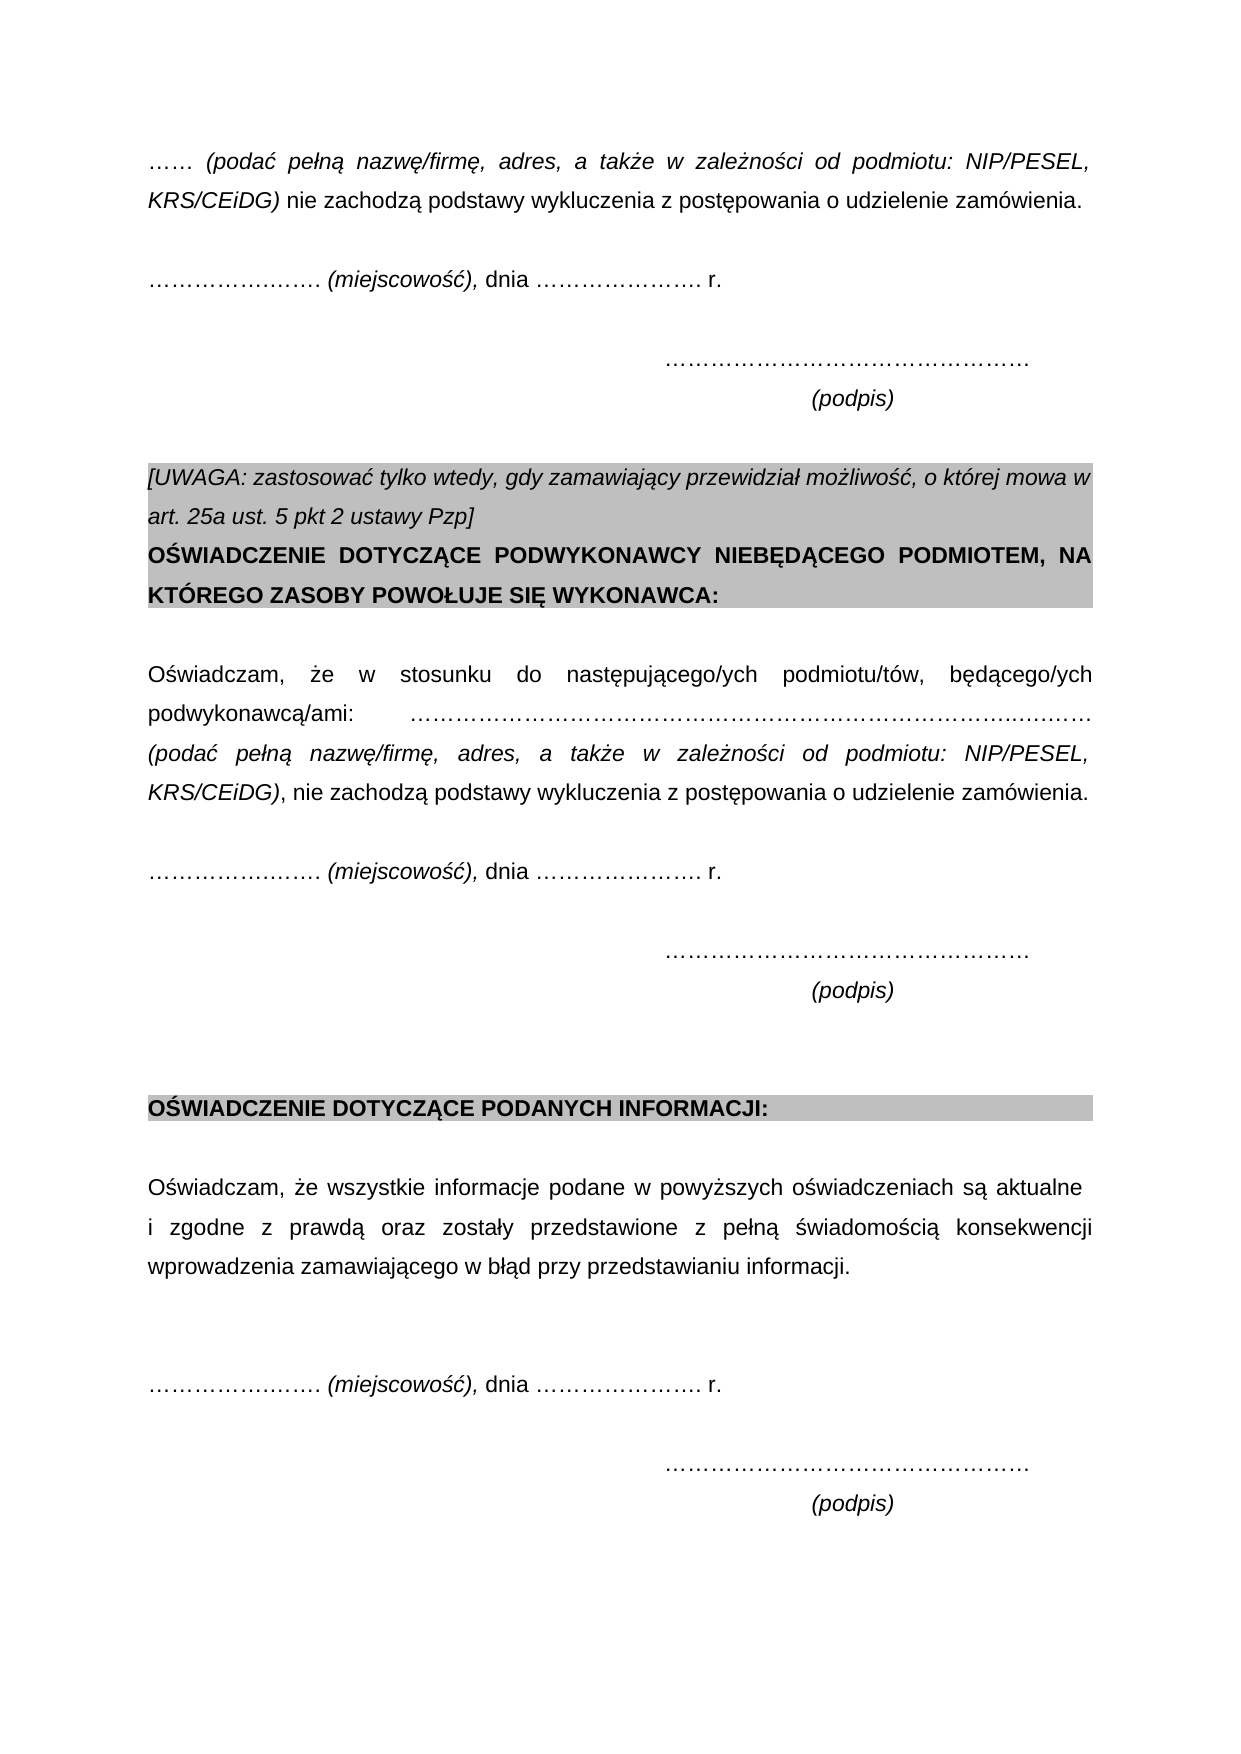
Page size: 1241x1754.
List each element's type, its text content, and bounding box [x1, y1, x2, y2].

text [148, 148, 1093, 213]
text OŚWIADCZENIE DOTYCZĄCE PODWYKONAWCY NIEBĘDĄCEGO PODMIOTEM, NA KTÓREGO ZASOBY POWOŁUJE SIĘ WYKONAWCA: [148, 542, 1093, 608]
text ………………………………………… [148, 1450, 1093, 1477]
text Oświadczam, że w stosunku do następującego/ych podmiotu/tów, będącego/ych podwykonawcą/ami: ……………………………………………………………………..….…… (podać pełną nazwę/firmę, adres, a także w zależności od podmiotu: NIP/PESEL, KRS/CEiDG), nie zachodzą podstawy wykluczenia z postępowania o udzielenie zamówienia. [148, 661, 1093, 806]
text (podpis) [738, 384, 1093, 411]
text ………………………………………… [148, 937, 1093, 963]
text OŚWIADCZENIE DOTYCZĄCE PODANYCH INFORMACJI: [148, 1095, 1093, 1121]
text [UWAGA: zastosować tylko wtedy, gdy zamawiający przewidział możliwość, o której mowa w art. 25a ust. 5 pkt 2 ustawy Pzp] [148, 463, 1093, 529]
text Oświadczam, że wszystkie informacje podane w powyższych oświadczeniach są aktualne i zgodne z prawdą oraz zostały przedstawione z pełną świadomością konsekwencji wprowadzenia zamawiającego w błąd przy przedstawianiu informacji. [148, 1174, 1093, 1279]
text ………………………………………… [148, 345, 1093, 371]
text (podpis) [738, 1490, 1093, 1516]
text …………….……. (miejscowość), dnia …………………. r. [148, 858, 1093, 884]
text …………….……. (miejscowość), dnia …………………. r. [148, 266, 1093, 292]
text …………….……. (miejscowość), dnia …………………. r. [148, 1371, 1093, 1398]
text (podpis) [738, 977, 1093, 1003]
